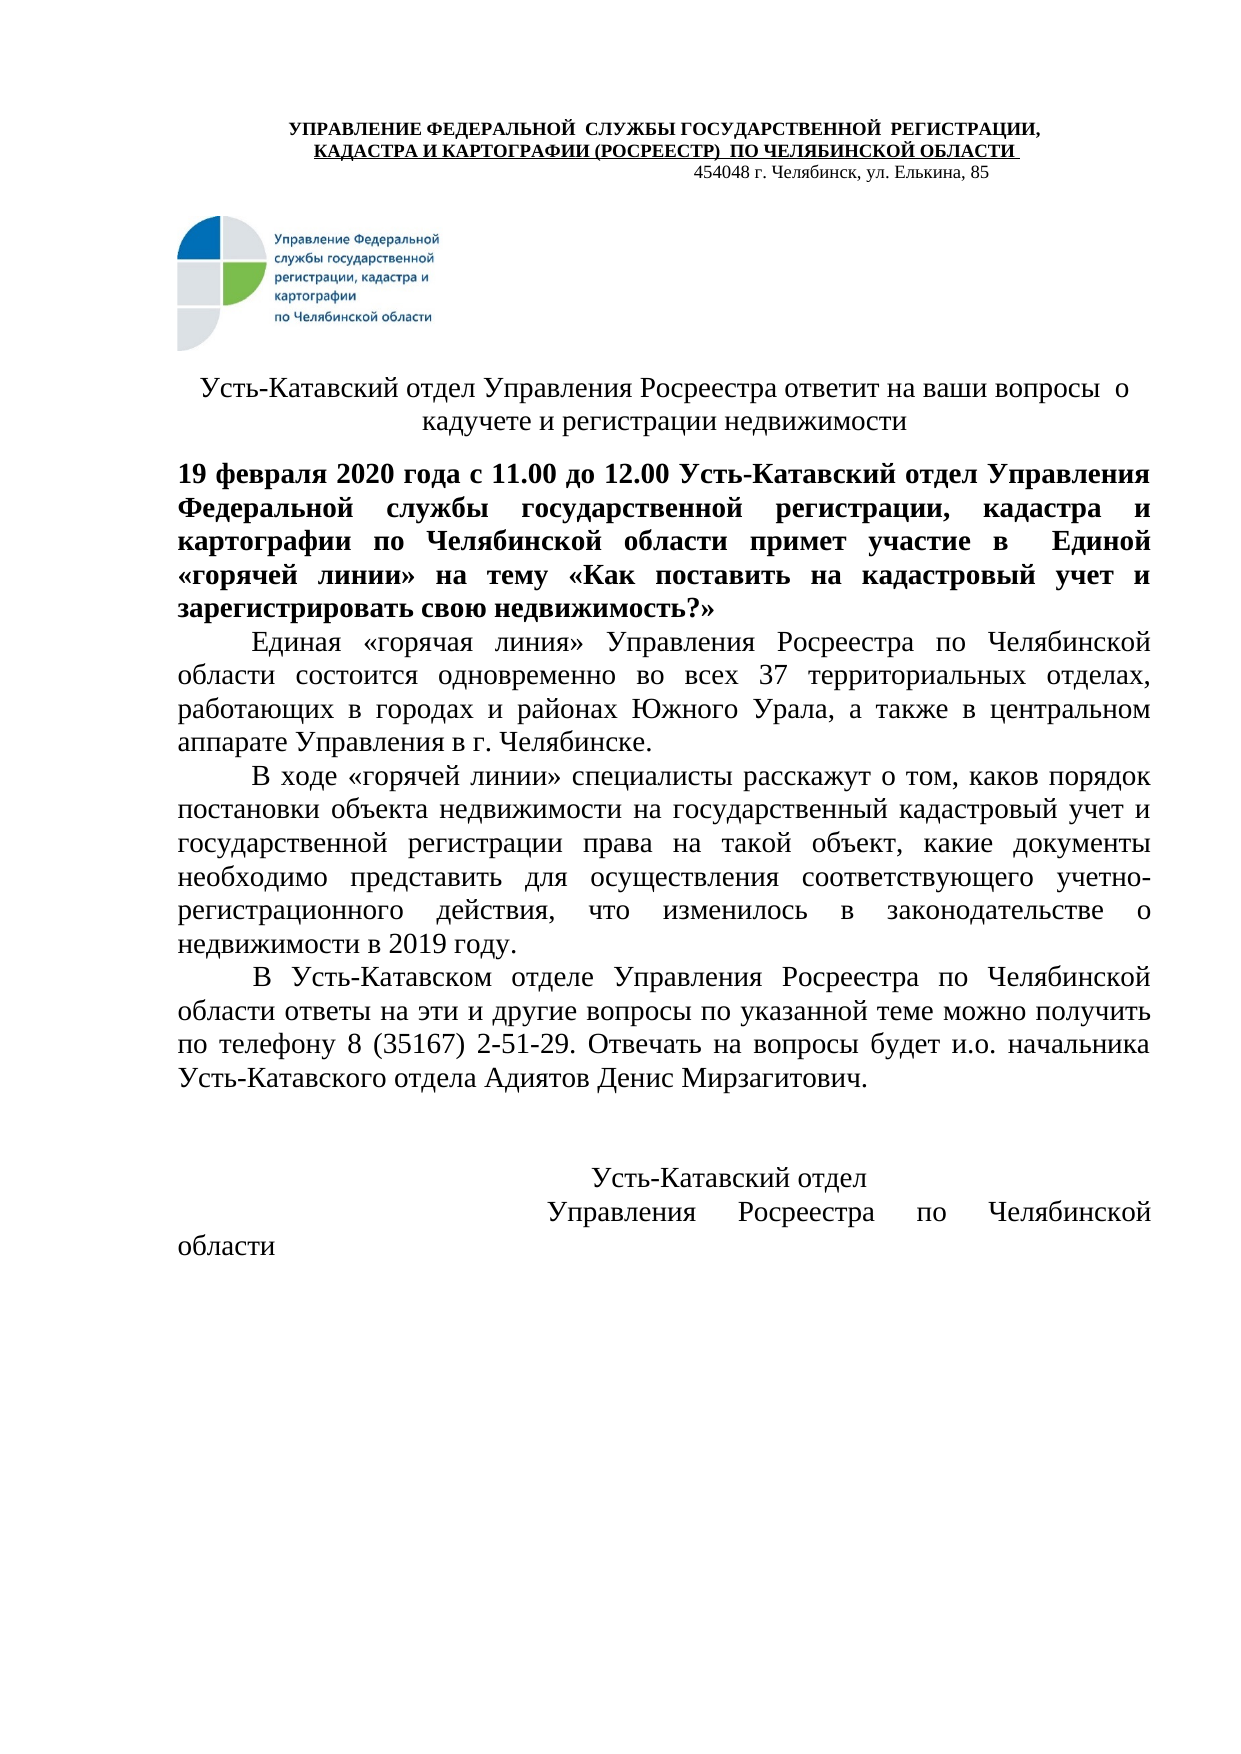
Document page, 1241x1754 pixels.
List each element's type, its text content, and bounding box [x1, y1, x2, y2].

text Управления Росреестра по Челябинской области [177, 1194, 1152, 1261]
text Единая «горячая линия» Управления Росреестра по Челябинской области состоится одновременно во всех 37 территориальных отделах, работающих в городах и районах Южного Урала, а также в центральном аппарате Управления в г. Челябинске. [177, 624, 1152, 758]
text КАДАСТРА И КАРТОГРАФИИ (РОСРЕЕСТР) ПО ЧЕЛЯБИНСКОЙ ОБЛАСТИ [177, 140, 1152, 161]
text УПРАВЛЕНИЕ ФЕДЕРАЛЬНОЙ СЛУЖБЫ ГОСУДАРСТВЕННОЙ РЕГИСТРАЦИИ, [177, 118, 1152, 140]
text Усть-Катавский отдел [177, 1161, 1152, 1194]
picture [177, 216, 443, 351]
text Усть-Катавский отдел Управления Росреестра ответит на ваши вопросы о кадучете и регистрации недвижимости [177, 370, 1152, 437]
text . Челябинск, ул. Елькина, 85 [177, 161, 1152, 183]
text В ходе «горячей линии» специалисты расскажут о том, каков порядок постановки объекта недвижимости на государственный кадастровый учет и государственной регистрации права на такой объект, какие документы необходимо представить для осуществления соответствующего учетно-регистрационного действия, что изменилось в законодательстве о недвижимости в 2019 году. [177, 758, 1152, 959]
text 19 февраля 2020 года с 11.00 до 12.00 Усть-Катавский отдел Управления Федеральной службы государственной регистрации, кадастра и картографии по Челябинской области примет участие в Единой «горячей линии» на тему «Как поставить на кадастровый учет и зарегистрировать свою недвижимость?» [177, 456, 1152, 624]
text В Усть-Катавском отделе Управления Росреестра по Челябинской области ответы на эти и другие вопросы по указанной теме можно получить по телефону 8 (35167) 2-51-29. Отвечать на вопросы будет и.о. начальника Усть-Катавского отдела Адиятов Денис Мирзагитович. [177, 959, 1152, 1093]
